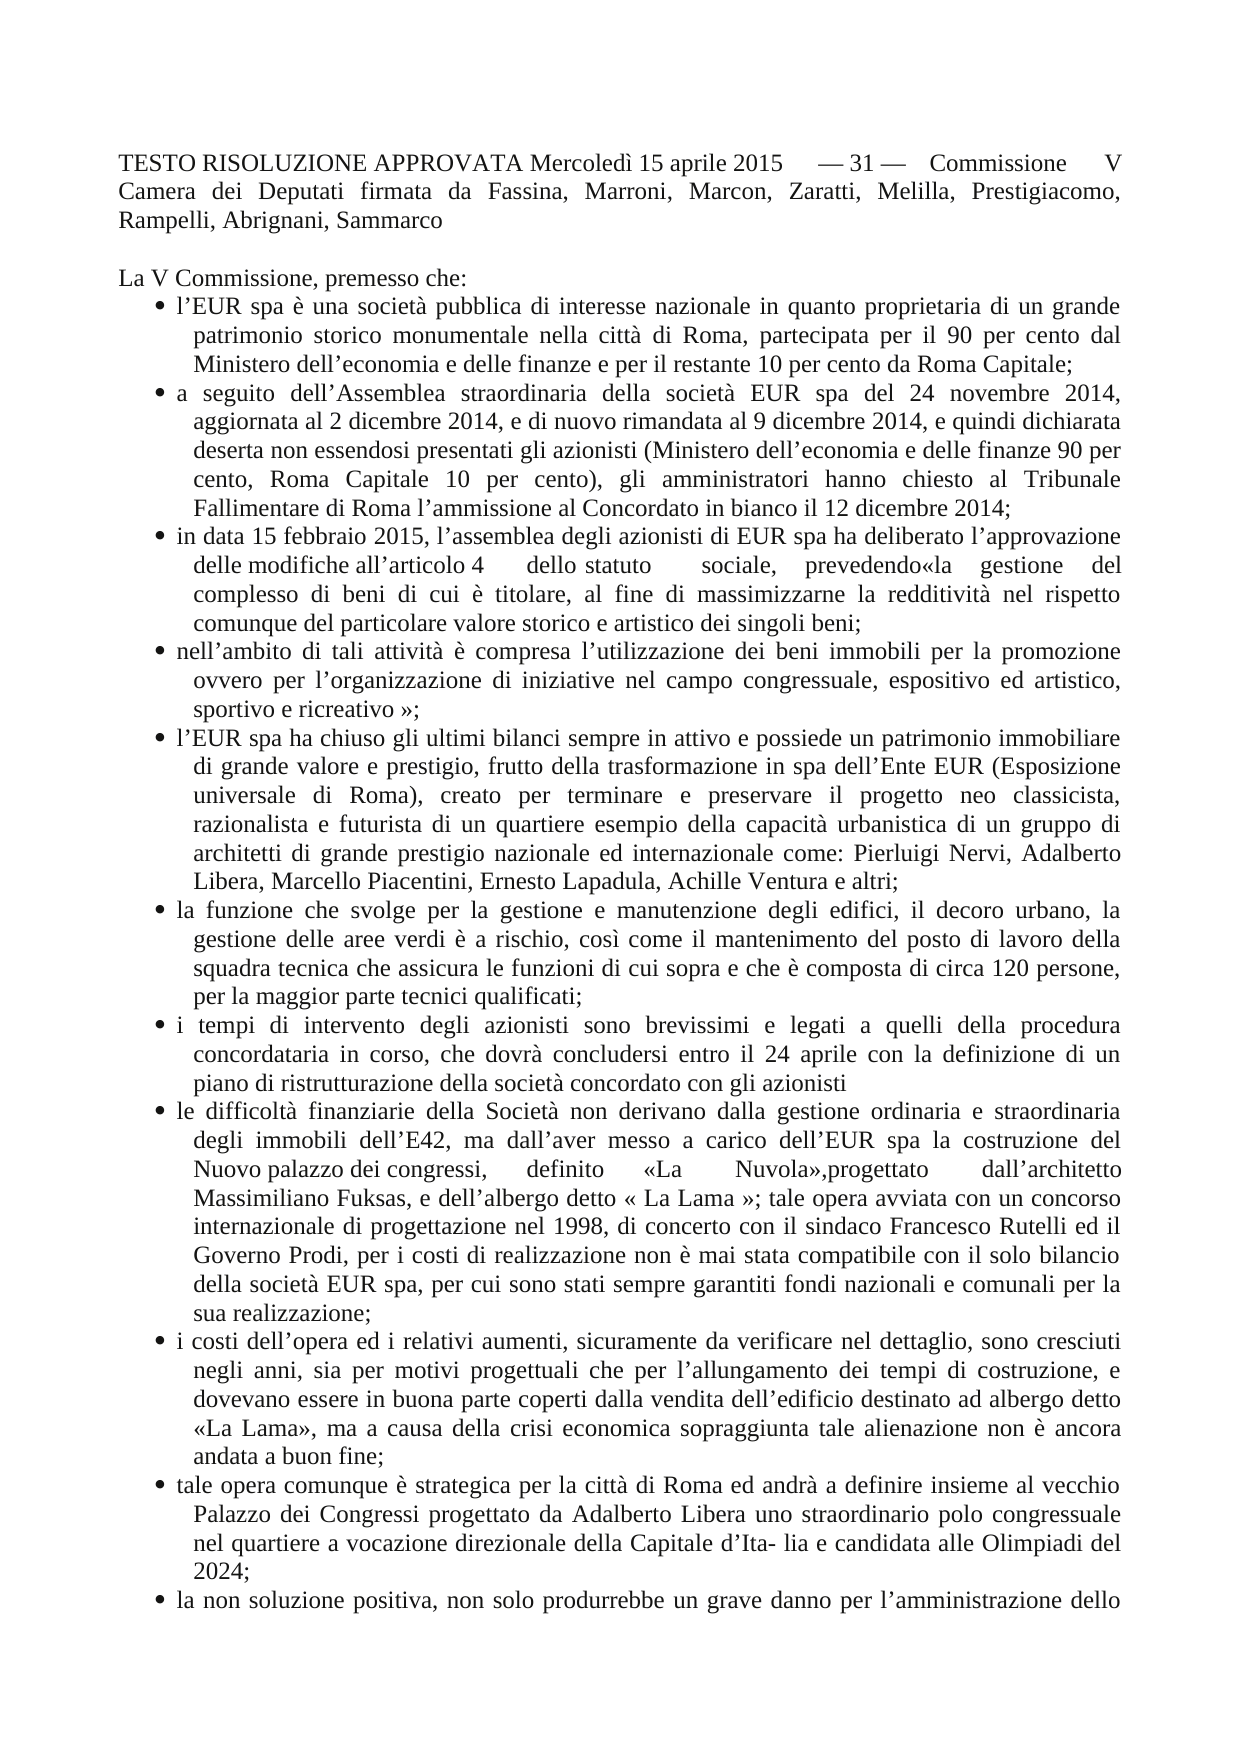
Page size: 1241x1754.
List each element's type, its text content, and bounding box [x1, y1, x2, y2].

list l’EUR spa ha chiuso gli ultimi bilanci sempre in attivo e possiede un patrimonio immobiliare di grande valore e prestigio, frutto della trasformazione in spa dell’Ente EUR (Esposizione universale di Roma), creato per terminare e preservare il progetto neo classicista, razionalista e futurista di un quartiere esempio della capacità urbanistica di un gruppo di architetti di grande prestigio nazionale ed internazionale come: Pierluigi Nervi, Adalberto Libera, Marcello Piacentini, Ernesto Lapadula, Achille Ventura e altri; [156, 723, 1122, 895]
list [156, 1585, 1122, 1614]
list a seguito dell’Assemblea straordinaria della società EUR spa del 24 novembre 2014, aggiornata al 2 dicembre 2014, e di nuovo rimandata al 9 dicembre 2014, e quindi dichiarata deserta non essendosi presentati gli azionisti (Ministero dell’economia e delle finanze 90 per cento, Roma Capitale 10 per cento), gli amministratori hanno chiesto al Tribunale Fallimentare di Roma l’ammissione al Concordato in bianco il 12 dicembre 2014; [156, 378, 1122, 521]
list tale opera comunque è strategica per la città di Roma ed andrà a definire insieme al vecchio Palazzo dei Congressi progettato da Adalberto Libera uno straordinario polo congressuale nel quartiere a vocazione direzionale della Capitale d’Ita- lia e candidata alle Olimpiadi del 2024; [156, 1470, 1122, 1585]
list nell’ambito di tali attività è compresa l’utilizzazione dei beni immobili per la promozione ovvero per l’organizzazione di iniziative nel campo congressuale, espositivo ed artistico, sportivo e ricreativo »; [156, 636, 1122, 723]
text TESTO RISOLUZIONE APPROVATA Mercoledì 15 aprile 2015 — 31 — Commissione V Camera dei Deputati firmata da Fassina, Marroni, Marcon, Zaratti, Melilla, Prestigiacomo, Rampelli, Abrignani, Sammarco [118, 148, 1122, 234]
list in data 15 febbraio 2015, l’assemblea degli azionisti di EUR spa ha deliberato l’approvazione delle modifiche all’articolo 4 dello statuto sociale, prevedendo«la gestione del complesso di beni di cui è titolare, al fine di massimizzarne la redditività nel rispetto comunque del particolare valore storico e artistico dei singoli beni; [156, 521, 1122, 636]
list i tempi di intervento degli azionisti sono brevissimi e legati a quelli della procedura concordataria in corso, che dovrà concludersi entro il 24 aprile con la definizione di un piano di ristrutturazione della società concordato con gli azionisti [156, 1010, 1122, 1096]
list i costi dell’opera ed i relativi aumenti, sicuramente da verificare nel dettaglio, sono cresciuti negli anni, sia per motivi progettuali che per l’allungamento dei tempi di costruzione, e dovevano essere in buona parte coperti dalla vendita dell’edificio destinato ad albergo detto «La Lama», ma a causa della crisi economica sopraggiunta tale alienazione non è ancora andata a buon fine; [156, 1326, 1122, 1470]
text La V Commissione, premesso che: [118, 263, 1122, 291]
list la funzione che svolge per la gestione e manutenzione degli edifici, il decoro urbano, la gestione delle aree verdi è a rischio, così come il mantenimento del posto di lavoro della squadra tecnica che assicura le funzioni di cui sopra e che è composta di circa 120 persone, per la maggior parte tecnici qualificati; [156, 895, 1122, 1010]
list le difficoltà finanziarie della Società non derivano dalla gestione ordinaria e straordinaria degli immobili dell’E42, ma dall’aver messo a carico dell’EUR spa la costruzione del Nuovo palazzo dei congressi, definito «La Nuvola»,progettato dall’architetto Massimiliano Fuksas, e dell’albergo detto « La Lama »; tale opera avviata con un concorso internazionale di progettazione nel 1998, di concerto con il sindaco Francesco Rutelli ed il Governo Prodi, per i costi di realizzazione non è mai stata compatibile con il solo bilancio della società EUR spa, per cui sono stati sempre garantiti fondi nazionali e comunali per la sua realizzazione; [156, 1096, 1122, 1326]
list l’EUR spa è una società pubblica di interesse nazionale in quanto proprietaria di un grande patrimonio storico monumentale nella città di Roma, partecipata per il 90 per cento dal Ministero dell’economia e delle finanze e per il restante 10 per cento da Roma Capitale; [156, 291, 1122, 378]
